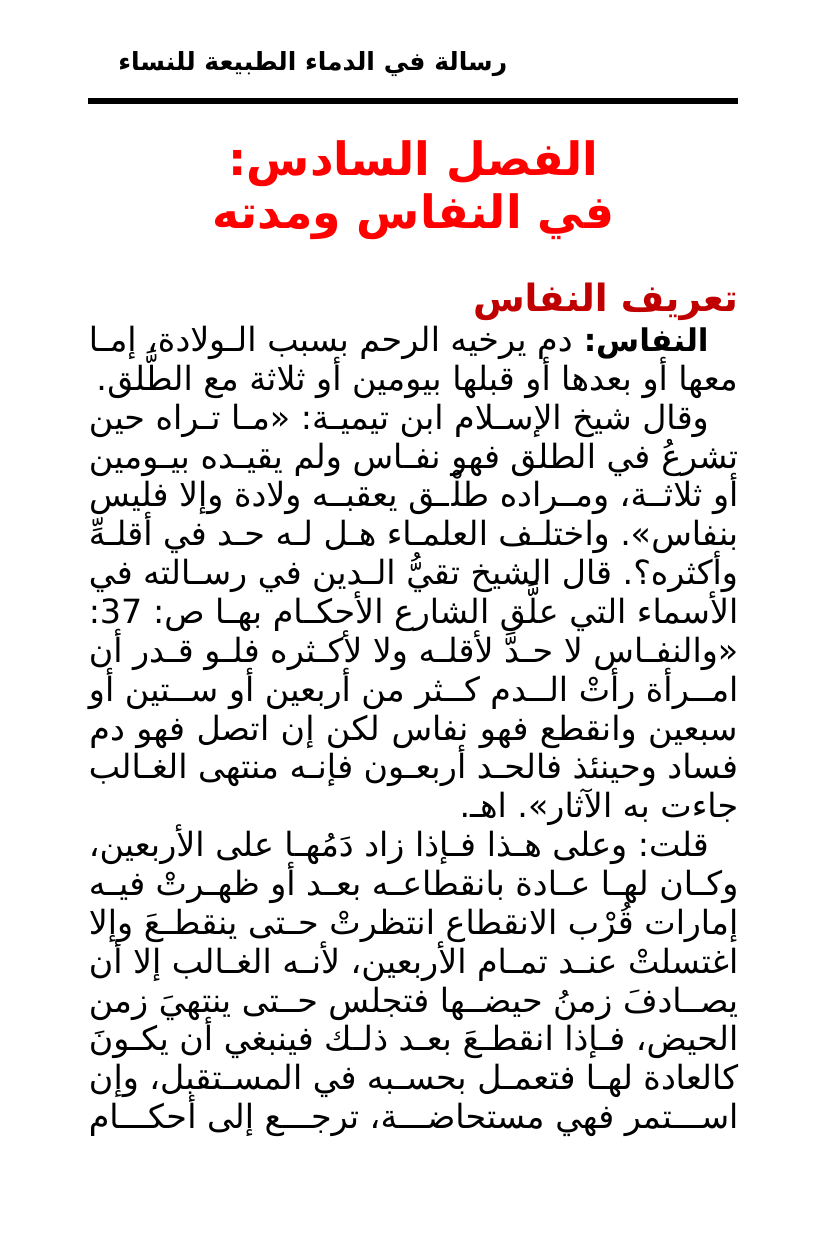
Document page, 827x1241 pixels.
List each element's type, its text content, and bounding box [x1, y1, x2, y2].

text النفاس: دم يرخيه الرحم بسبب الولادة، إما معها أو بعدها أو قبلها بيومين أو ثلاثة مع الطَّلق. [89, 321, 738, 398]
text وقال شيخ الإسلام ابن تيمية: «ما تراه حين تشرعُ في الطلق فهو نفاس ولم يقيده بيومين أو ثلاثة، ومراده طلْق يعقبه ولادة وإلا فليس بنفاس». واختلف العلماء هل له حد في أقلهِّ وأكثره؟. قال الشيخ تقيُّ الدين في رسالته في الأسماء التي علَّق الشارع الأحكام بها ص: 37: «والنفاس لا حدَّ لأقله ولا لأكثره فلو قدر أن امرأة رأتْ الدم كثر من أربعين أو ستين أو سبعين وانقطع فهو نفاس لكن إن اتصل فهو دم فساد وحينئذ فالحد أربعون فإنه منتهى الغالب جاءت به الآثار». اهـ. [89, 398, 738, 826]
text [89, 826, 738, 1136]
text الفصل السادس: في النفاس ومدته [89, 133, 738, 239]
text تعريف النفاس [89, 277, 738, 321]
